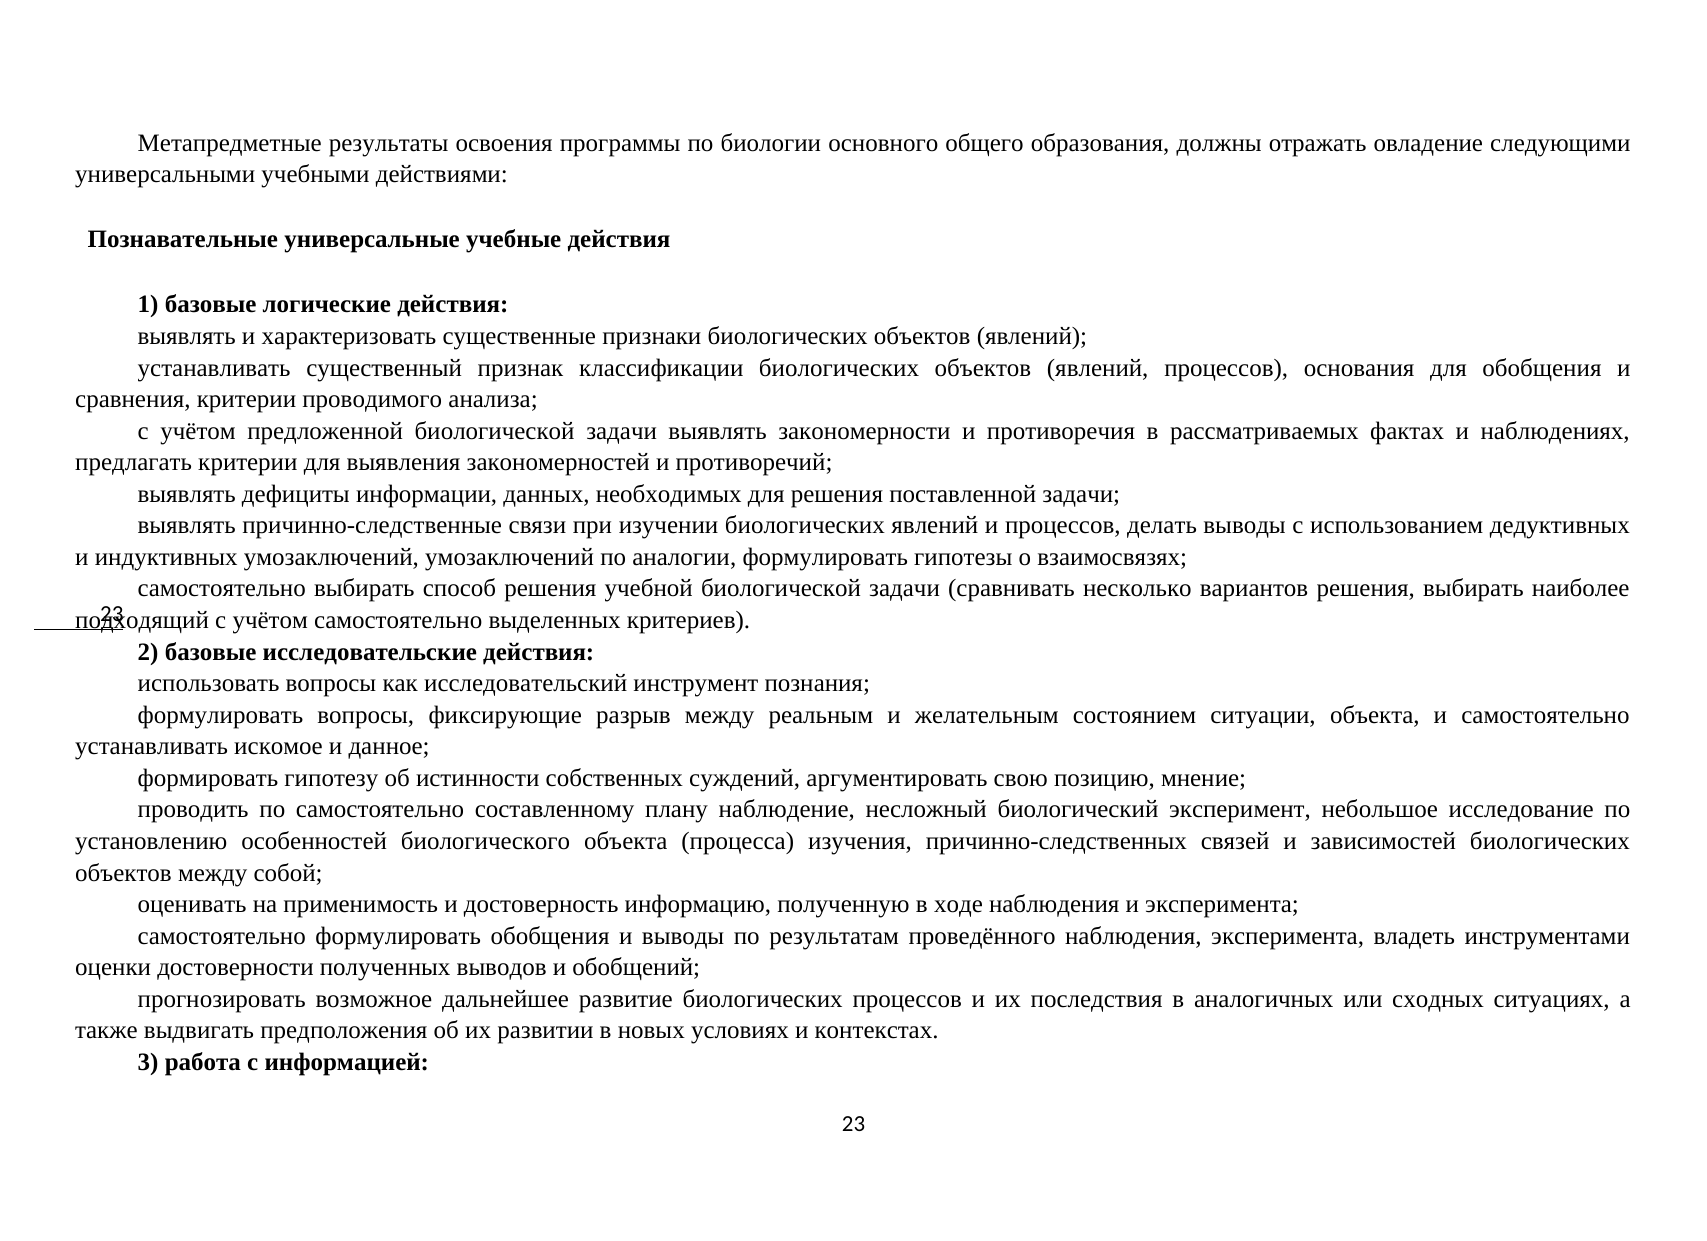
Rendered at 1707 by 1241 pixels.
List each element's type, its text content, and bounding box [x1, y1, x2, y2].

text использовать вопросы как исследовательский инструмент познания; [75, 668, 1632, 697]
text прогнозировать возможное дальнейшее развитие биологических процессов и их последствия в аналогичных или сходных ситуациях, а также выдвигать предположения об их развитии в новых условиях и контекстах. [75, 984, 1632, 1044]
text 2) базовые исследовательские действия: [75, 637, 1632, 665]
text 3) работа с информацией: [75, 1047, 1632, 1076]
text оценивать на применимость и достоверность информацию, полученную в ходе наблюдения и эксперимента; [75, 889, 1632, 918]
text выявлять и характеризовать существенные признаки биологических объектов (явлений); [75, 321, 1632, 350]
text формулировать вопросы, фиксирующие разрыв между реальным и желательным состоянием ситуации, объекта, и самостоятельно устанавливать искомое и данное; [75, 700, 1632, 760]
text Метапредметные результаты освоения программы по биологии основного общего образования, должны отражать овладение следующими универсальными учебными действиями: [75, 128, 1632, 188]
text Познавательные универсальные учебные действия [87, 224, 1632, 253]
text с учётом предложенной биологической задачи выявлять закономерности и противоречия в рассматриваемых фактах и наблюдениях, предлагать критерии для выявления закономерностей и противоречий; [75, 416, 1632, 476]
text формировать гипотезу об истинности собственных суждений, аргументировать свою позицию, мнение; [75, 763, 1632, 792]
text проводить по самостоятельно составленному плану наблюдение, несложный биологический эксперимент, небольшое исследование по установлению особенностей биологического объекта (процесса) изучения, причинно-следственных связей и зависимостей биологических объектов между собой; [75, 794, 1632, 886]
text самостоятельно выбирать способ решения учебной биологической задачи (сравнивать несколько вариантов решения, выбирать наиболее подходящий с учётом самостоятельно выделенных критериев). [75, 573, 1632, 634]
text выявлять причинно-следственные связи при изучении биологических явлений и процессов, делать выводы с использованием дедуктивных и индуктивных умозаключений, умозаключений по аналогии, формулировать гипотезы о взаимосвязях; [75, 510, 1632, 571]
text 1) базовые логические действия: [75, 289, 1632, 318]
text самостоятельно формулировать обобщения и выводы по результатам проведённого наблюдения, эксперимента, владеть инструментами оценки достоверности полученных выводов и обобщений; [75, 921, 1632, 981]
text устанавливать существенный признак классификации биологических объектов (явлений, процессов), основания для обобщения и сравнения, критерии проводимого анализа; [75, 353, 1632, 413]
text выявлять дефициты информации, данных, необходимых для решения поставленной задачи; [75, 479, 1632, 508]
